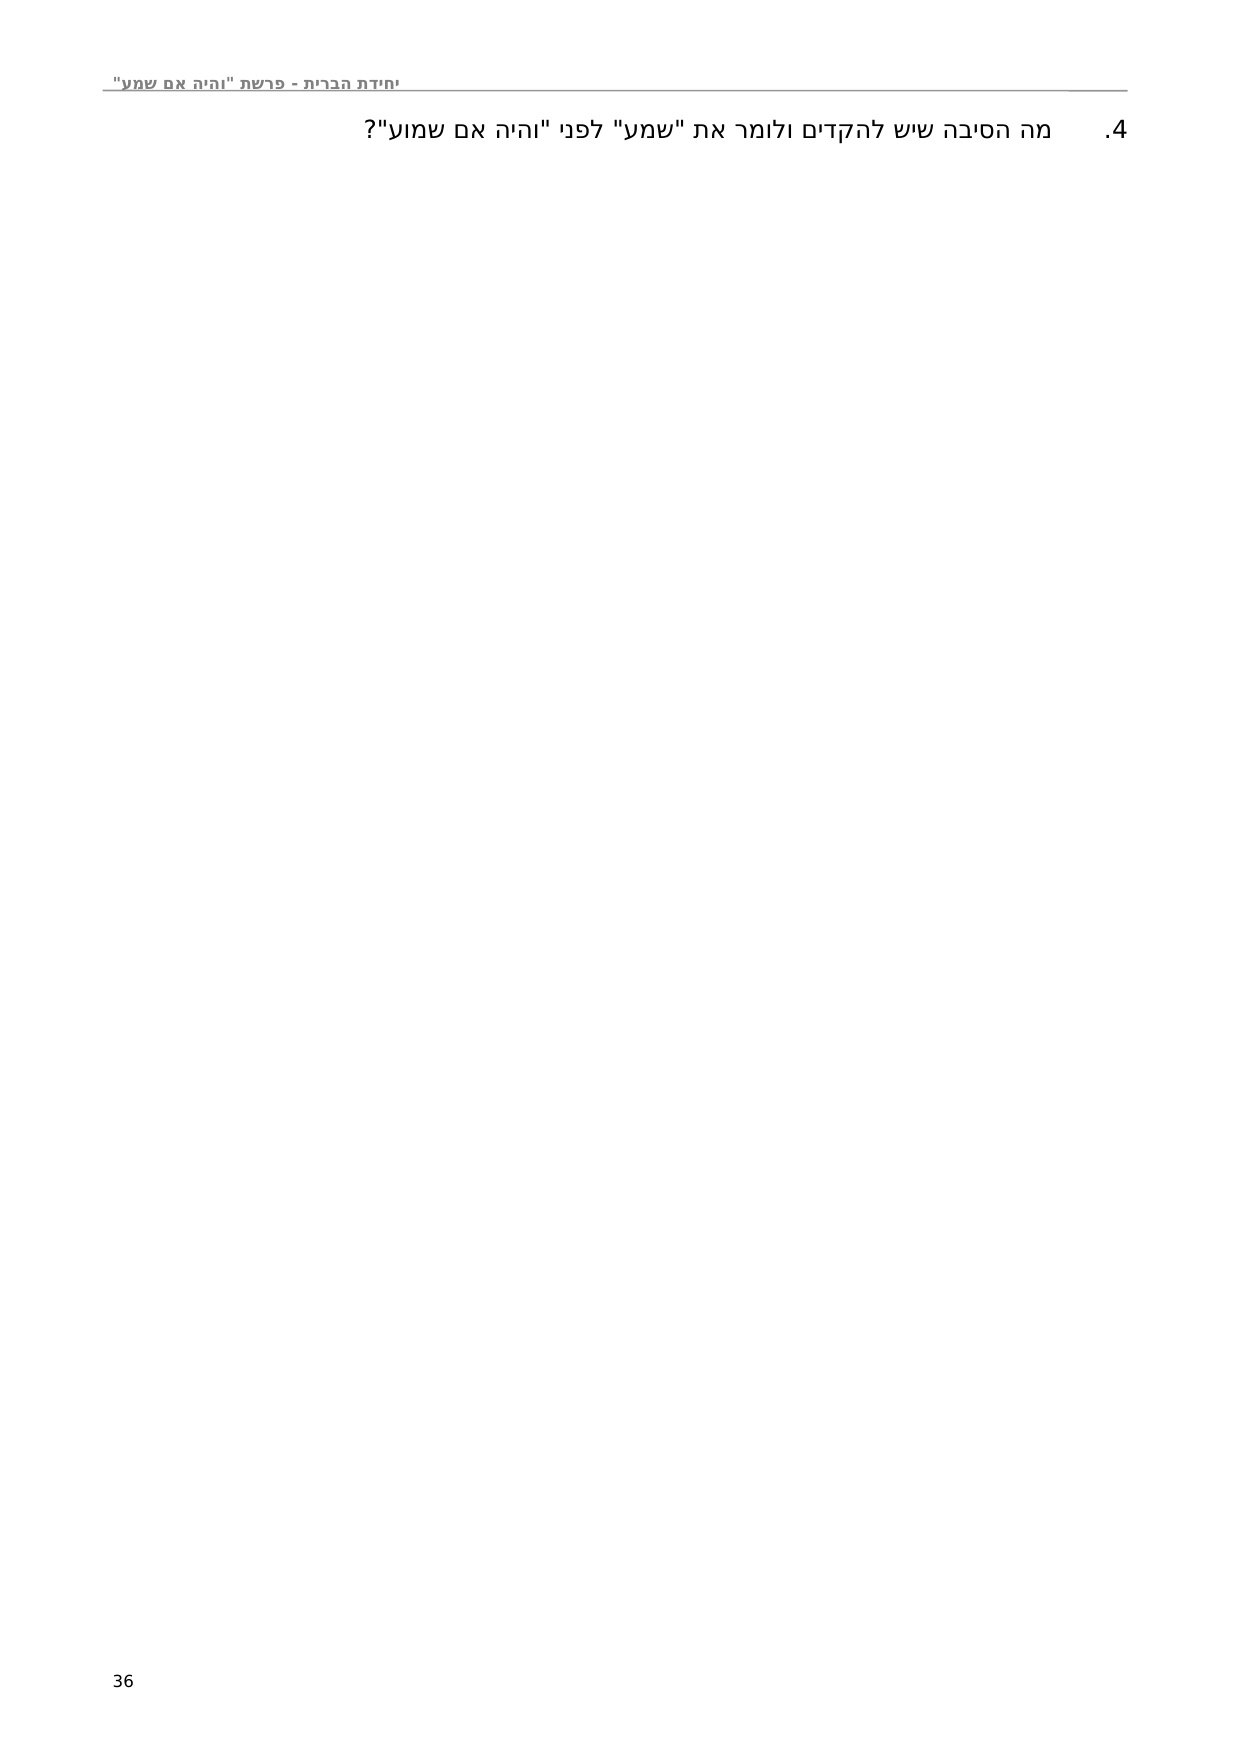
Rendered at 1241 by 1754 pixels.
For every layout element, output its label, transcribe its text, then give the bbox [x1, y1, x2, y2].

text מה הסיבה שיש להקדים ולומר את "שמע" לפני "והיה אם שמוע"? [112, 115, 1128, 144]
